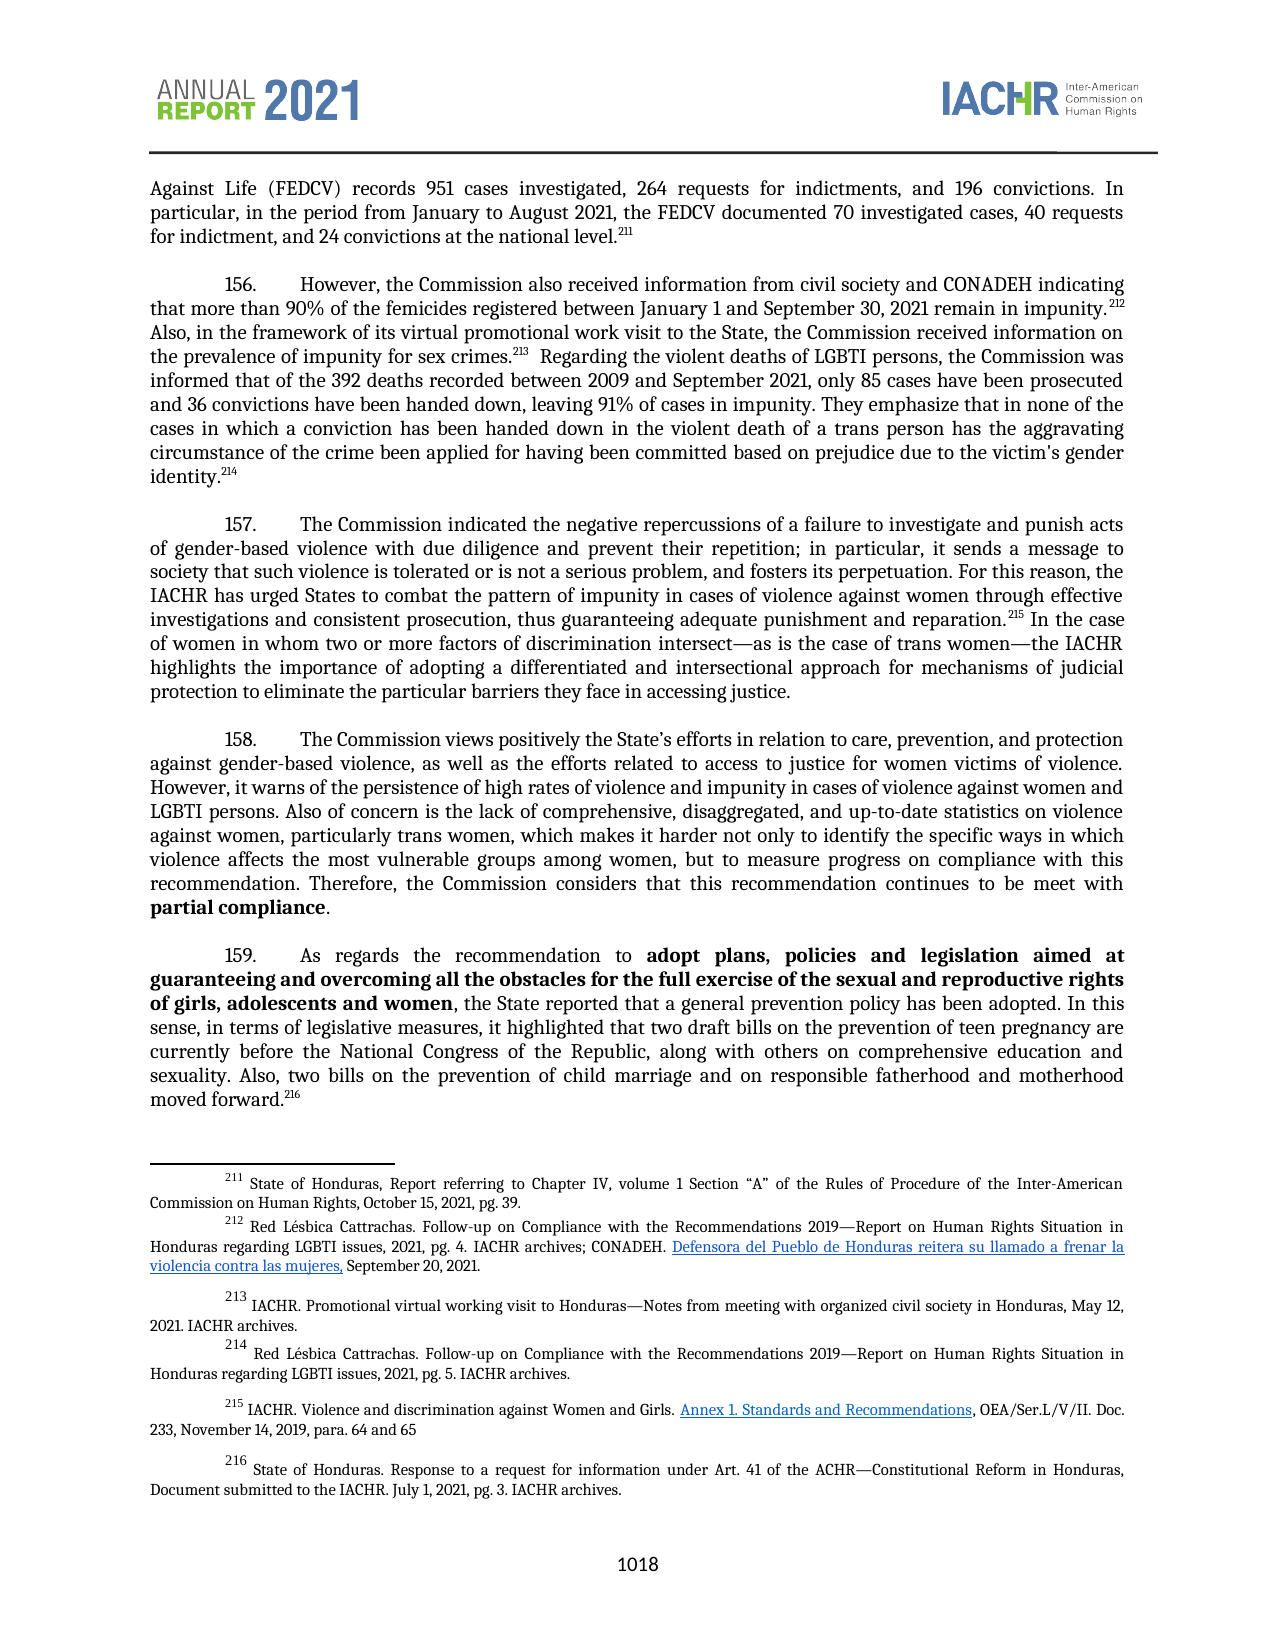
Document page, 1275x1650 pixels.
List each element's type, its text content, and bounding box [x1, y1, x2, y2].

picture [150, 73, 367, 125]
list However, the Commission also received information from civil society and CONADEH indicating that more than 90% of the femicides registered between January 1 and September 30, 2021 remain in impunity. Also, in the framework of its virtual promotional work visit to the State, the Commission received information on the prevalence of impunity for sex crimes. Regarding the violent deaths of LGBTI persons, the Commission was informed that of the 392 deaths recorded between 2009 and September 2021, only 85 cases have been prosecuted and 36 convictions have been handed down, leaving 91% of cases in impunity. They emphasize that in none of the cases in which a conviction has been handed down in the violent death of a trans person has the aggravating circumstance of the crime been applied for having been committed based on prejudice due to the victim's gender identity. [150, 273, 1125, 488]
list The Commission views positively the State’s efforts in relation to care, prevention, and protection against gender-based violence, as well as the efforts related to access to justice for women victims of violence. However, it warns of the persistence of high rates of violence and impunity in cases of violence against women and LGBTI persons. Also of concern is the lack of comprehensive, disaggregated, and up-to-date statistics on violence against women, particularly trans women, which makes it harder not only to identify the specific ways in which violence affects the most vulnerable groups among women, but to measure progress on compliance with this recommendation. Therefore, the Commission considers that this recommendation continues to be meet with partial compliance. [150, 728, 1125, 919]
list As regards the recommendation to adopt plans, policies and legislation aimed at guaranteeing and overcoming all the obstacles for the full exercise of the sexual and reproductive rights of girls, adolescents and women, the State reported that a general prevention policy has been adopted. In this sense, in terms of legislative measures, it highlighted that two draft bills on the prevention of teen pregnancy are currently before the National Congress of the Republic, along with others on comprehensive education and sexuality. Also, two bills on the prevention of child marriage and on responsible fatherhood and motherhood moved forward. [150, 943, 1125, 1111]
list The Commission indicated the negative repercussions of a failure to investigate and punish acts of gender-based violence with due diligence and prevent their repetition; in particular, it sends a message to society that such violence is tolerated or is not a serious problem, and fosters its perpetuation. For this reason, the IACHR has urged States to combat the pattern of impunity in cases of violence against women through effective investigations and consistent prosecution, thus guaranteeing adequate punishment and reparation. In the case of women in whom two or more factors of discrimination intersect—as is the case of trans women—the IACHR highlights the importance of adopting a differentiated and intersectional approach for mechanisms of judicial protection to eliminate the particular barriers they face in accessing justice. [150, 512, 1125, 704]
list The IACHR lauds the progress made on access to justice reported by the State. Regarding crimes of sexual violence against women, it highlighted that in September 2021, the Special Prosecutor's Office for the Protection of Women (FEP-Mujer) filed a request for indictment against 107 attackers. Regarding violent deaths of women and femicides, the State reported that, in total, from 2017 to June 2021, the Special Prosecutor for Crimes Against Life (FEDCV) records 951 cases investigated, 264 requests for indictments, and 196 convictions. In particular, in the period from January to August 2021, the FEDCV documented 70 investigated cases, 40 requests for indictment, and 24 convictions at the national level. [150, 177, 1125, 249]
picture [935, 73, 1159, 125]
